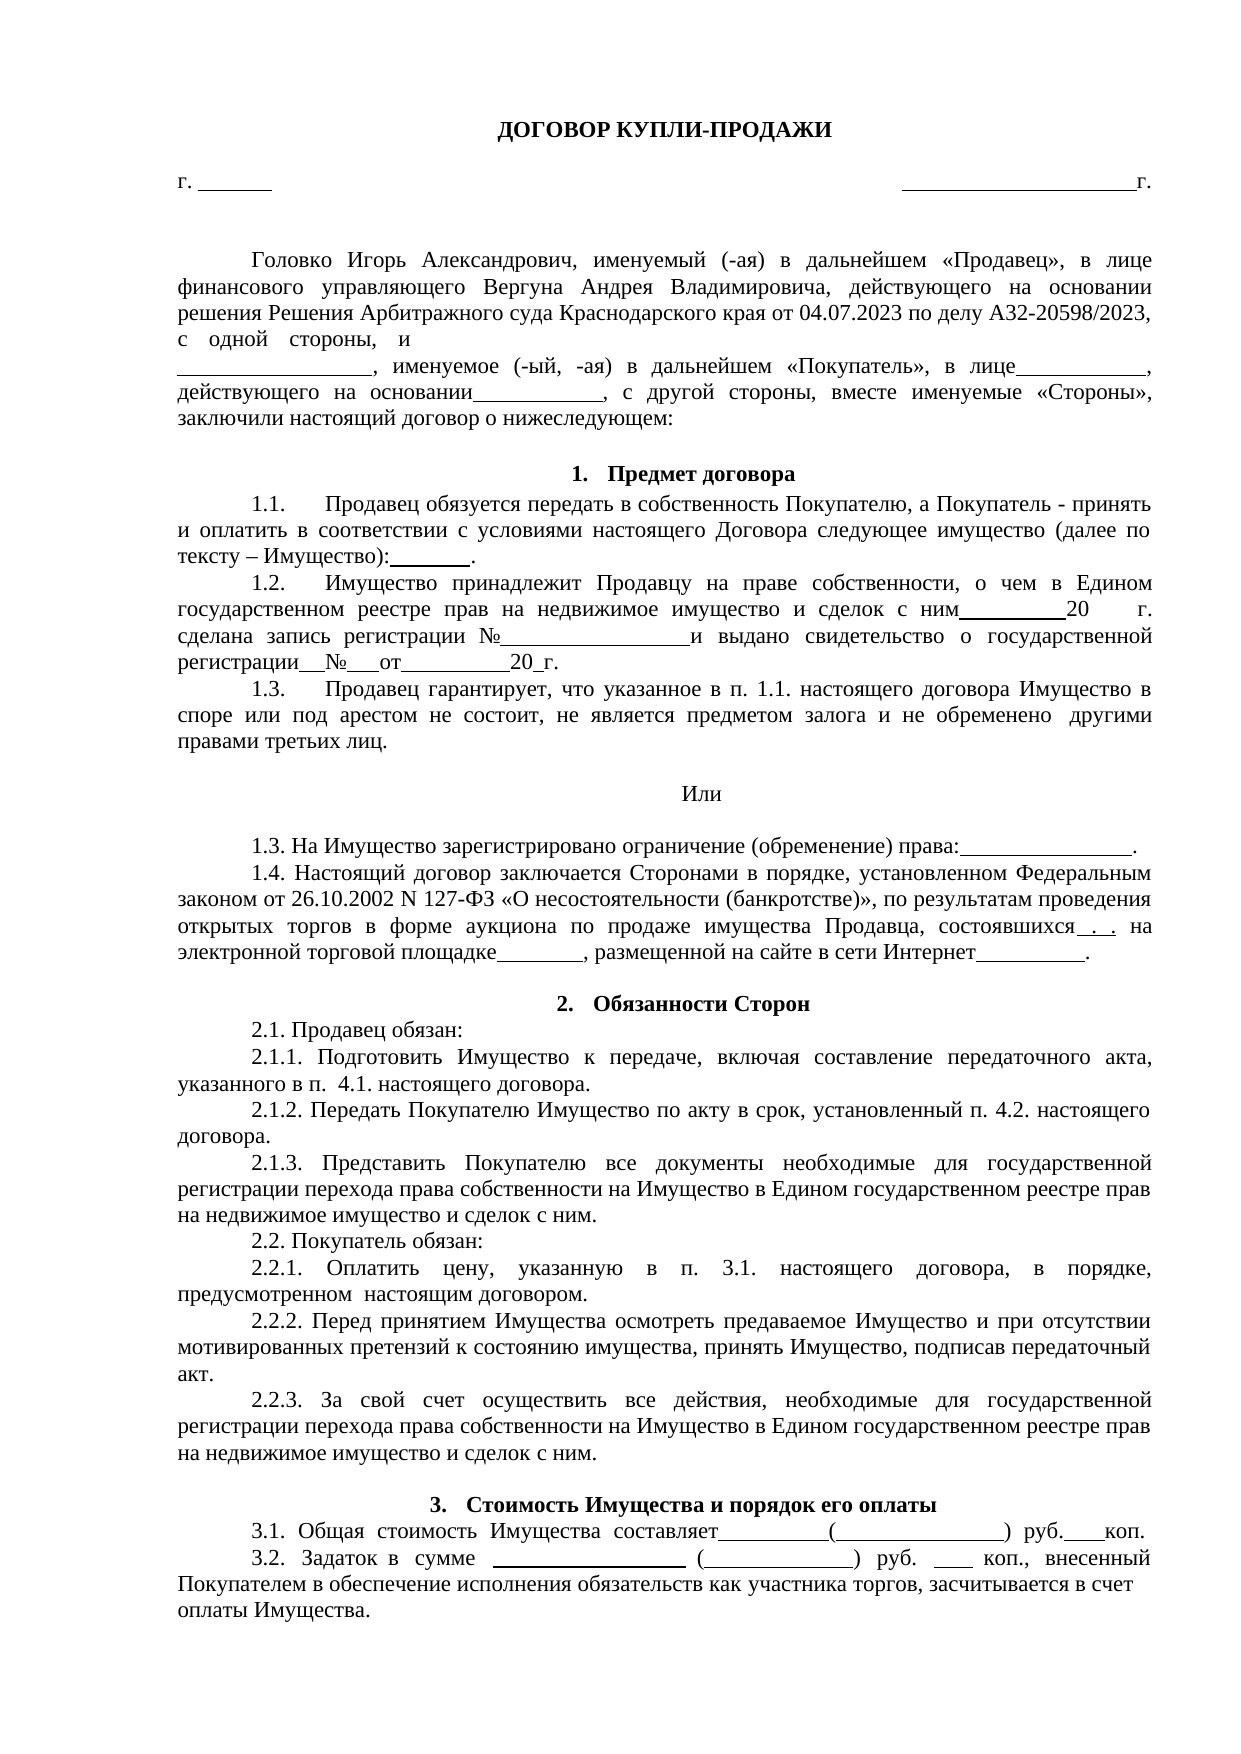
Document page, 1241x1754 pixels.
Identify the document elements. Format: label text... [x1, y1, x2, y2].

list Продавец обязуется передать в собственность Покупателю, а Покупатель - принять и оплатить в соответствии с условиями настоящего Договора следующее имущество (далее по тексту – Имущество): . [177, 490, 1152, 569]
text коп., внесенный [983, 1544, 1188, 1570]
list Передать Покупателю Имущество по акту в срок, установленный п. 4.2. настоящего договора. [177, 1096, 1152, 1149]
subtitle Предмет договора [571, 460, 1188, 486]
list Имущество принадлежит Продавцу на праве собственности, о чем в Едином государственном реестре прав на недвижимое имущество и сделок с ним 20 г. сделана запись регистрации № и выдано свидетельство о государственной регистрации № от 20 г. [177, 569, 1152, 674]
subtitle ДОГОВОР КУПЛИ-ПРОДАЖИ [495, 116, 834, 142]
subtitle Обязанности Сторон [556, 991, 1188, 1017]
text , именуемое (-ый, -ая) в дальнейшем «Покупатель», в лице , действующего на основании , с другой стороны, вместе именуемые «Стороны», заключили настоящий договор о нижеследующем: [177, 352, 1152, 431]
text Или [516, 780, 887, 806]
list На Имущество зарегистрировано ограничение (обременение) права: . [251, 833, 1188, 859]
list Покупатель обязан: [251, 1228, 1188, 1254]
text г. г. [177, 167, 1188, 193]
list Перед принятием Имущества осмотреть предаваемое Имущество и при отсутствии мотивированных претензий к состоянию имущества, принять Имущество, подписав передаточный акт. [177, 1307, 1152, 1386]
list Подготовить Имущество к передаче, включая составление передаточного акта, указанного в п. 4.1. настоящего договора. [177, 1043, 1152, 1096]
list Оплатить цену, указанную в п. 3.1. настоящего договора, в порядке, предусмотренном настоящим договором. [177, 1254, 1152, 1307]
list Представить Покупателю все документы необходимые для государственной регистрации перехода права собственности на Имущество в Едином государственном реестре прав на недвижимое имущество и сделок с ним. [177, 1149, 1152, 1228]
subtitle Стоимость Имущества и порядок его оплаты [429, 1491, 1188, 1517]
text Головко Игорь Александрович, именуемый (-ая) в дальнейшем «Продавец», в лице финансового управляющего Вергуна Андрея Владимировича, действующего на основании решения Решения Арбитражного суда Краснодарского края от 04.07.2023 по делу А32-20598/2023, с одной стороны, и [177, 246, 1152, 352]
list За свой счет осуществить все действия, необходимые для государственной регистрации перехода права собственности на Имущество в Едином государственном реестре прав на недвижимое имущество и сделок с ним. [177, 1386, 1152, 1465]
list Общая стоимость Имущества составляет ( ) руб. коп. [251, 1517, 1188, 1543]
list Настоящий договор заключается Сторонами в порядке, установленном Федеральным законом от 26.10.2002 N 127-ФЗ «О несостоятельности (банкротстве)», по результатам проведения открытых торгов в форме аукциона по продаже имущества Продавца, состоявшихся . . на электронной торговой площадке , размещенной на сайте в сети Интернет . [177, 859, 1152, 964]
text Покупателем в обеспечение исполнения обязательств как участника торгов, засчитывается в счет оплаты Имущества. [177, 1570, 1188, 1623]
list Задаток в сумме [251, 1544, 686, 1570]
list Продавец обязан: [251, 1017, 1188, 1043]
list Продавец гарантирует, что указанное в п. 1.1. настоящего договора Имущество в споре или под арестом не состоит, не является предметом залога и не обременено другими правами третьих лиц. [177, 674, 1152, 754]
text ( ) руб. [697, 1544, 973, 1570]
